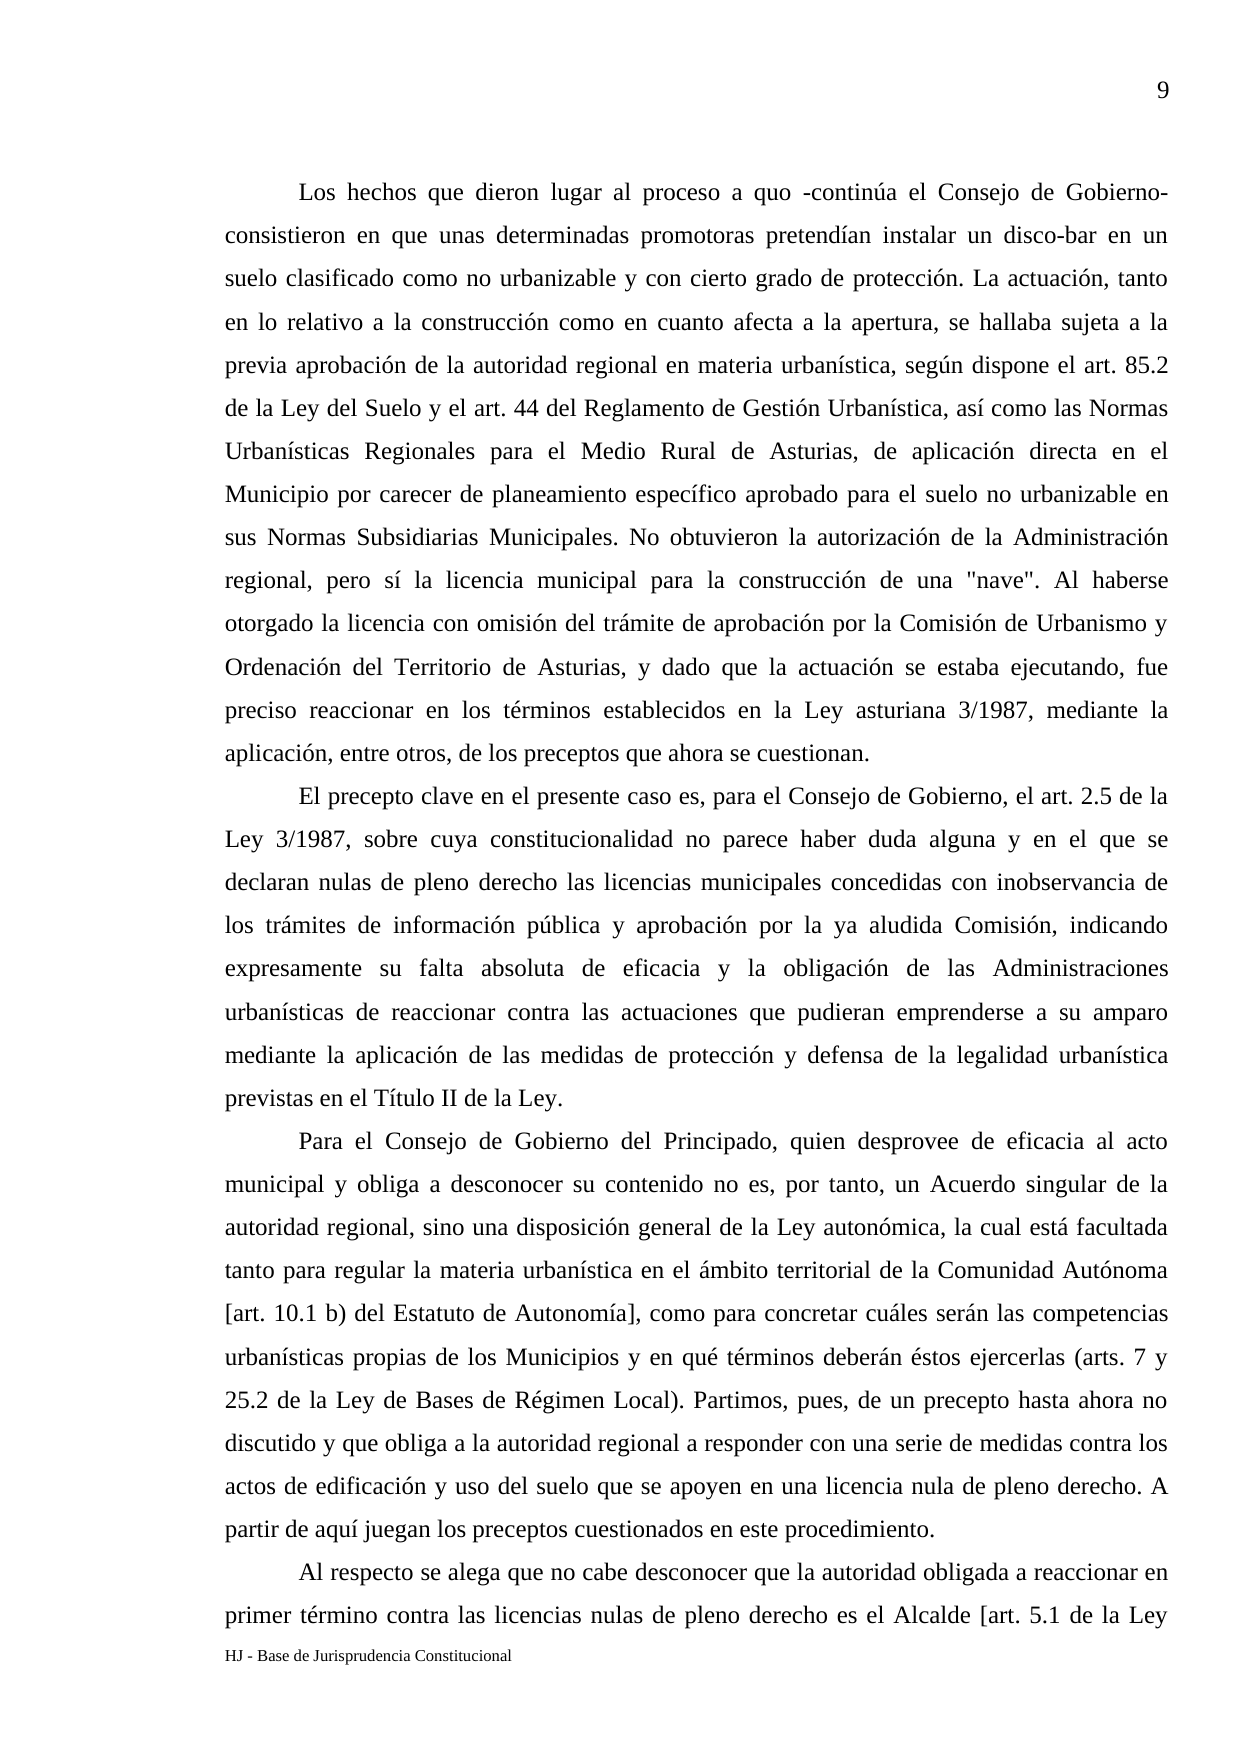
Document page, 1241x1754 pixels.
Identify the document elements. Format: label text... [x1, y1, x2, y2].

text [224, 1557, 1169, 1629]
text Los hechos que dieron lugar al proceso a quo -continúa el Consejo de Gobierno- consistieron en que unas determinadas promotoras pretendían instalar un disco-bar en un suelo clasificado como no urbanizable y con cierto grado de protección. La actuación, tanto en lo relativo a la construcción como en cuanto afecta a la apertura, se hallaba sujeta a la previa aprobación de la autoridad regional en materia urbanística, según dispone el art. 85.2 de la Ley del Suelo y el art. 44 del Reglamento de Gestión Urbanística, así como las Normas Urbanísticas Regionales para el Medio Rural de Asturias, de aplicación directa en el Municipio por carecer de planeamiento específico aprobado para el suelo no urbanizable en sus Normas Subsidiarias Municipales. No obtuvieron la autorización de la Administración regional, pero sí la licencia municipal para la construcción de una "nave". Al haberse otorgado la licencia con omisión del trámite de aprobación por la Comisión de Urbanismo y Ordenación del Territorio de Asturias, y dado que la actuación se estaba ejecutando, fue preciso reaccionar en los términos establecidos en la Ley asturiana 3/1987, mediante la aplicación, entre otros, de los preceptos que ahora se cuestionan. [224, 177, 1169, 767]
text El precepto clave en el presente caso es, para el Consejo de Gobierno, el art. 2.5 de la Ley 3/1987, sobre cuya constitucionalidad no parece haber duda alguna y en el que se declaran nulas de pleno derecho las licencias municipales concedidas con inobservancia de los trámites de información pública y aprobación por la ya aludida Comisión, indicando expresamente su falta absoluta de eficacia y la obligación de las Administraciones urbanísticas de reaccionar contra las actuaciones que pudieran emprenderse a su amparo mediante la aplicación de las medidas de protección y defensa de la legalidad urbanística previstas en el Título II de la Ley. [224, 781, 1169, 1112]
text Para el Consejo de Gobierno del Principado, quien desprovee de eficacia al acto municipal y obliga a desconocer su contenido no es, por tanto, un Acuerdo singular de la autoridad regional, sino una disposición general de la Ley autonómica, la cual está facultada tanto para regular la materia urbanística en el ámbito territorial de la Comunidad Autónoma [art. 10.1 b) del Estatuto de Autonomía], como para concretar cuáles serán las competencias urbanísticas propias de los Municipios y en qué términos deberán éstos ejercerlas (arts. 7 y 25.2 de la Ley de Bases de Régimen Local). Partimos, pues, de un precepto hasta ahora no discutido y que obliga a la autoridad regional a responder con una serie de medidas contra los actos de edificación y uso del suelo que se apoyen en una licencia nula de pleno derecho. A partir de aquí juegan los preceptos cuestionados en este procedimiento. [224, 1126, 1169, 1543]
